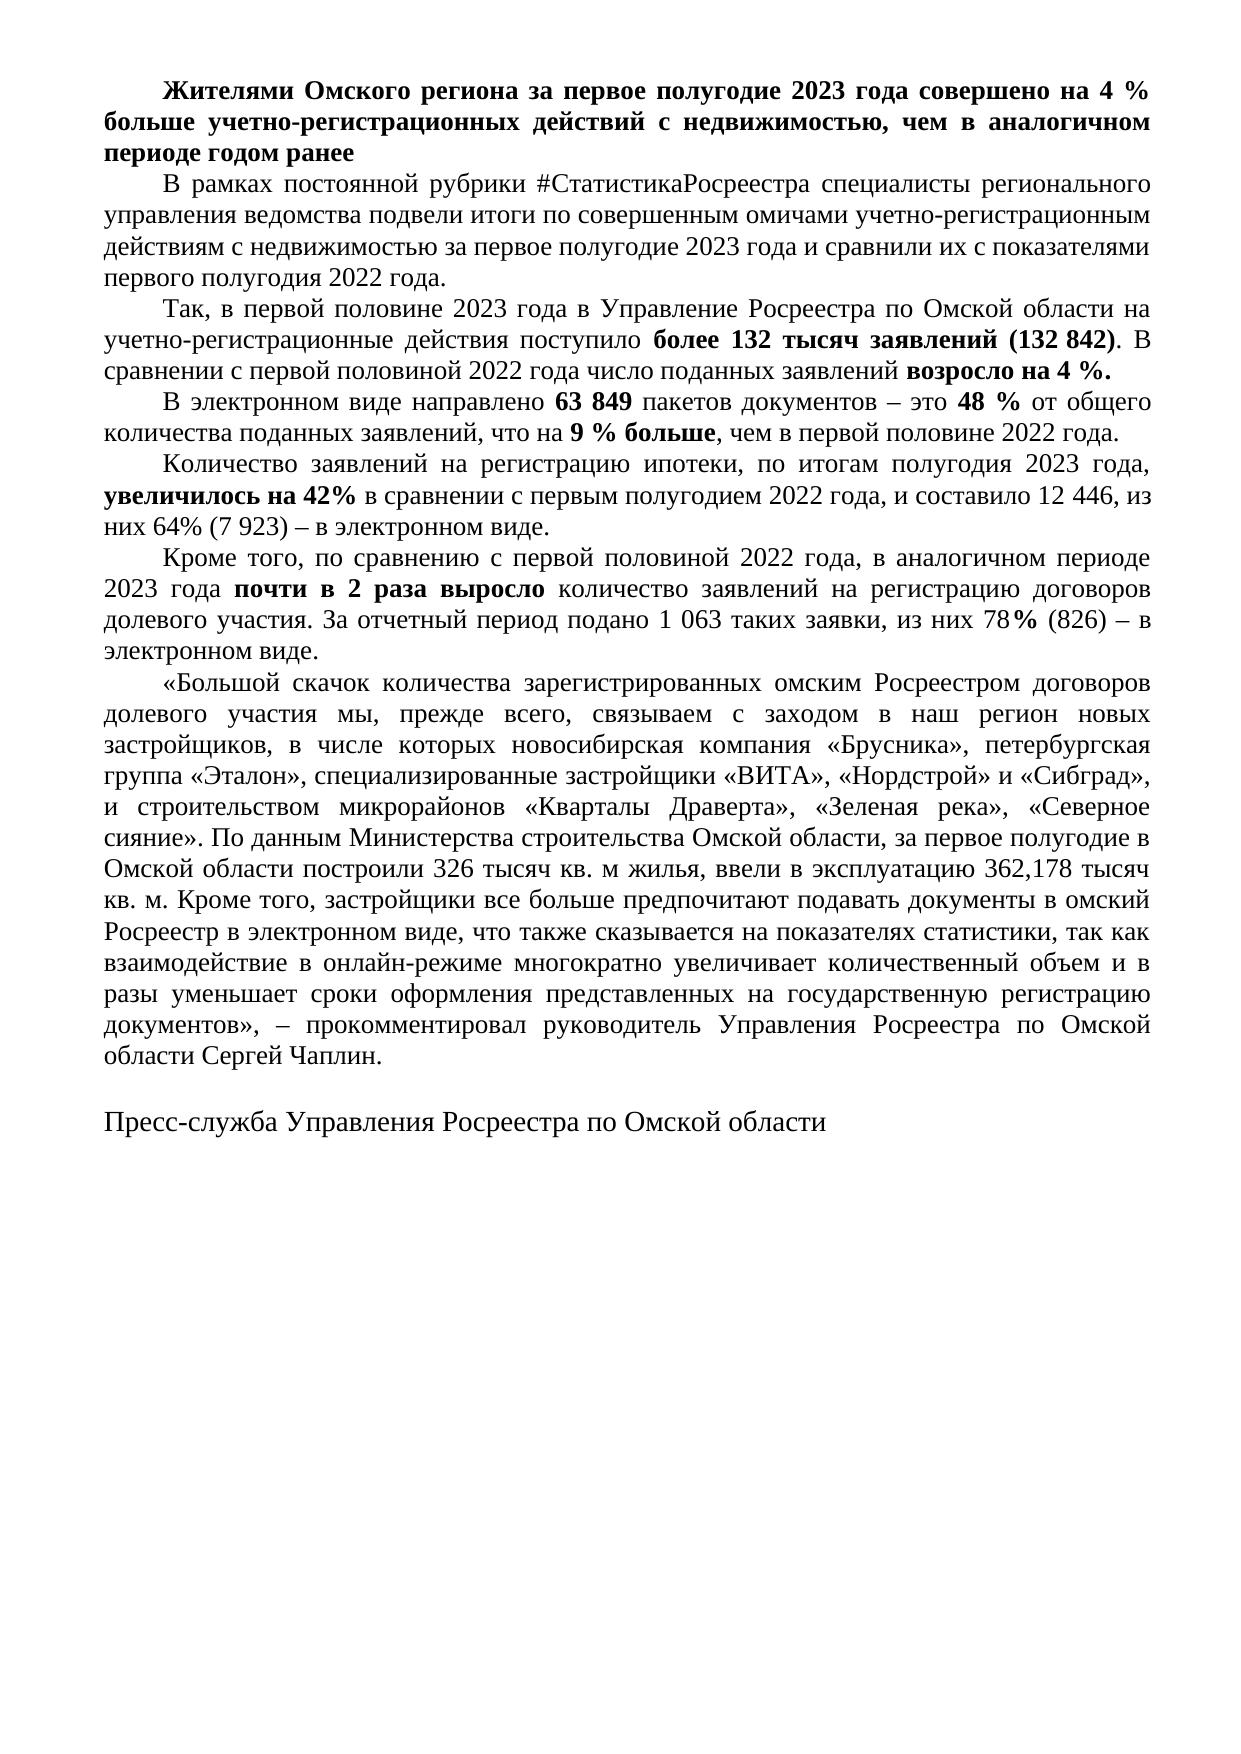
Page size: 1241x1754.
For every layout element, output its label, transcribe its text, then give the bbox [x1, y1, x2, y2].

text Так, в первой половине 2023 года в Управление Росреестра по Омской области на учетно-регистрационные действия поступило более 132 тысяч заявлений (132 842). В сравнении с первой половиной 2022 года число поданных заявлений возросло на 4 %. [103, 292, 1152, 385]
text Количество заявлений на регистрацию ипотеки, по итогам полугодия 2023 года, увеличилось на 42% в сравнении с первым полугодием 2022 года, и составило 12 446, из них 64% (7 923) – в электронном виде. [103, 448, 1152, 541]
text Пресс-служба Управления Росреестра по Омской области [103, 1104, 1152, 1138]
text В электронном виде направлено 63 849 пакетов документов – это 48 % от общего количества поданных заявлений, что на 9 % больше, чем в первой половине 2022 года. [103, 385, 1152, 448]
text «Большой скачок количества зарегистрированных омским Росреестром договоров долевого участия мы, прежде всего, связываем с заходом в наш регион новых застройщиков, в числе которых новосибирская компания «Брусника», петербургская группа «Эталон», специализированные застройщики «ВИТА», «Нордстрой» и «Сибград», и строительством микрорайонов «Кварталы Драверта», «Зеленая река», «Северное сияние». По данным Министерства строительства Омской области, за первое полугодие в Омской области построили 326 тысяч кв. м жилья, ввели в эксплуатацию 362,178 тысяч кв. м. Кроме того, застройщики все больше предпочитают подавать документы в омский Росреестр в электронном виде, что также сказывается на показателях статистики, так как взаимодействие в онлайн-режиме многократно увеличивает количественный объем и в разы уменьшает сроки оформления представленных на государственную регистрацию документов», – прокомментировал руководитель Управления Росреестра по Омской области Сергей Чаплин. [103, 666, 1152, 1071]
text В рамках постоянной рубрики #CтатистикаРосреестра специалисты регионального управления ведомства подвели итоги по совершенным омичами учетно-регистрационным действиям с недвижимостью за первое полугодие 2023 года и сравнили их с показателями первого полугодия 2022 года. [103, 167, 1152, 292]
text Жителями Омского региона за первое полугодие 2023 года совершено на 4 % больше учетно-регистрационных действий с недвижимостью, чем в аналогичном периоде годом ранее [103, 74, 1152, 167]
text Кроме того, по сравнению с первой половиной 2022 года, в аналогичном периоде 2023 года почти в 2 раза выросло количество заявлений на регистрацию договоров долевого участия. За отчетный период подано 1 063 таких заявки, из них 78% (826) – в электронном виде. [103, 541, 1152, 666]
